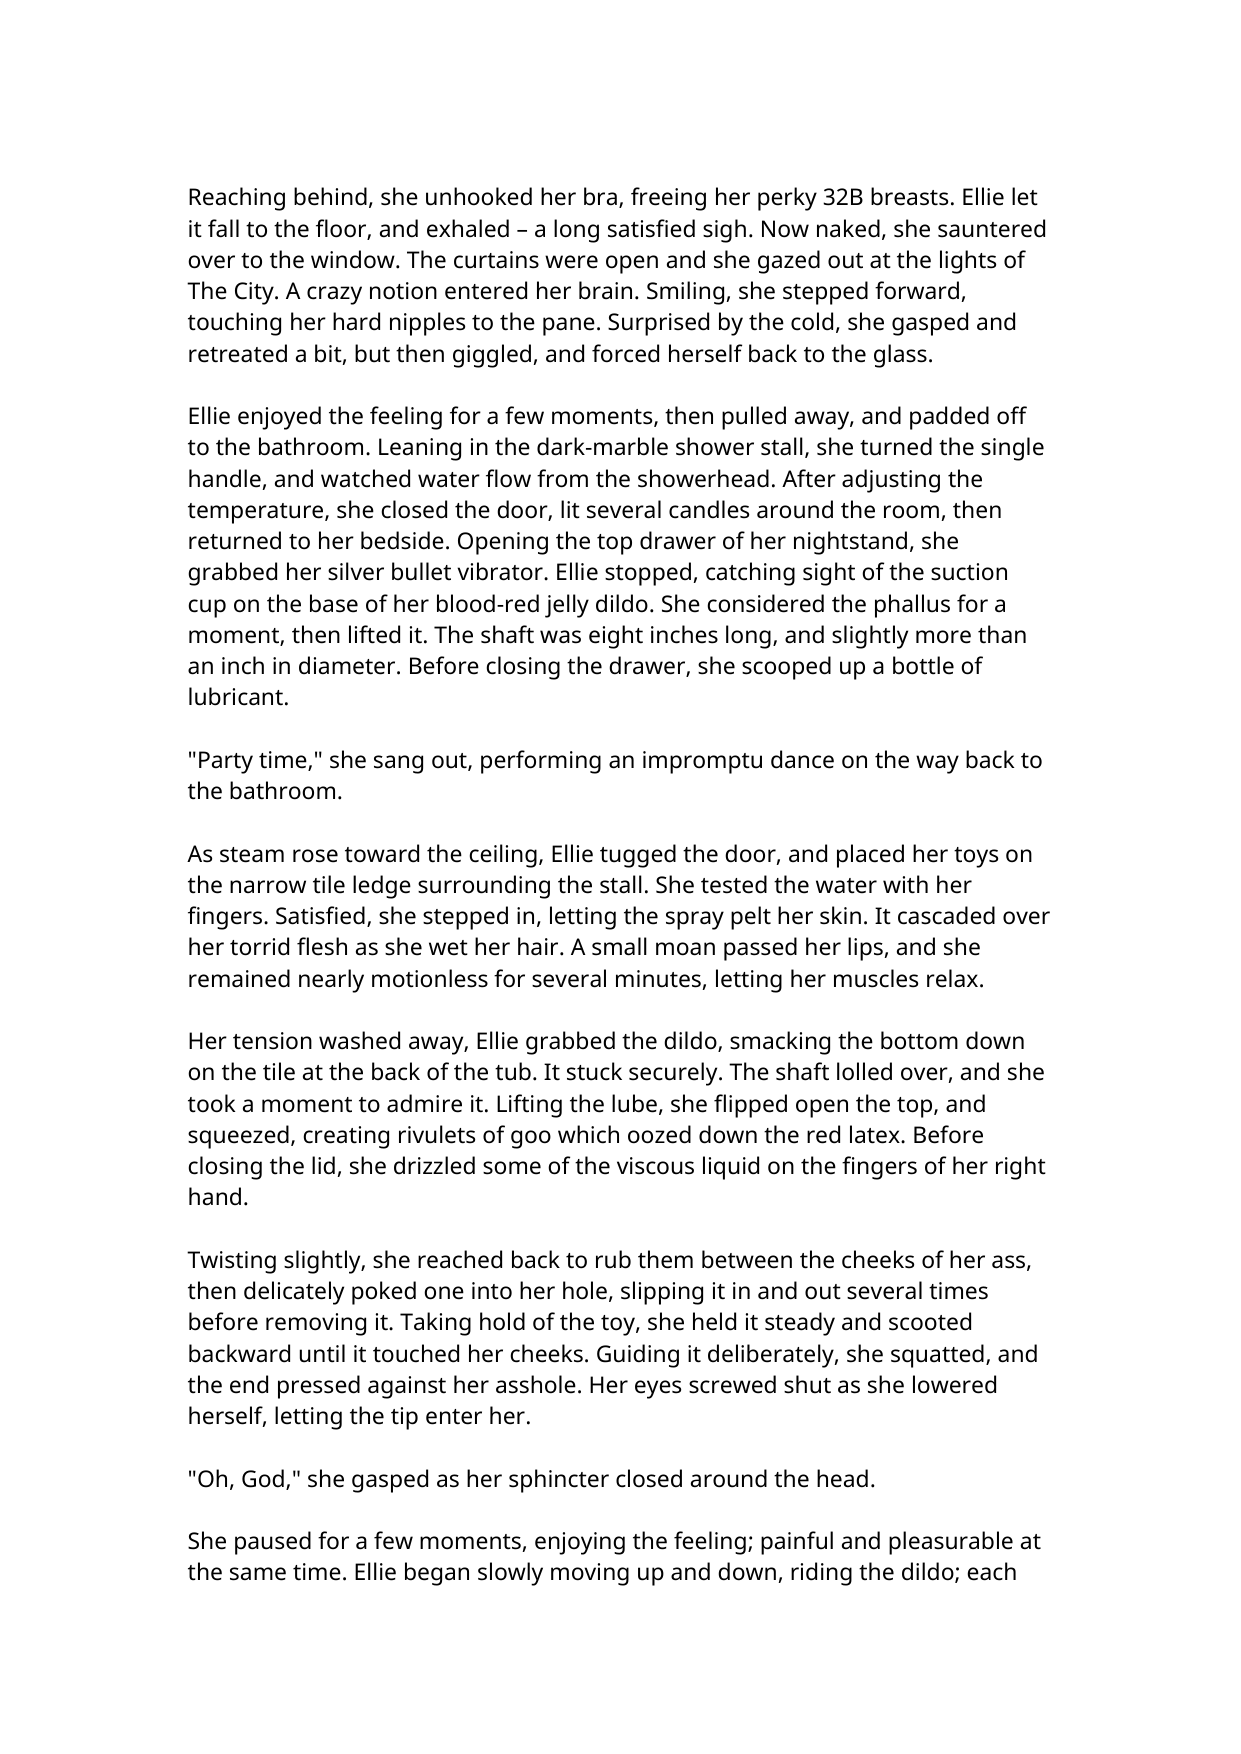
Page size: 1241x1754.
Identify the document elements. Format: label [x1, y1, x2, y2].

text [187, 150, 1053, 1587]
